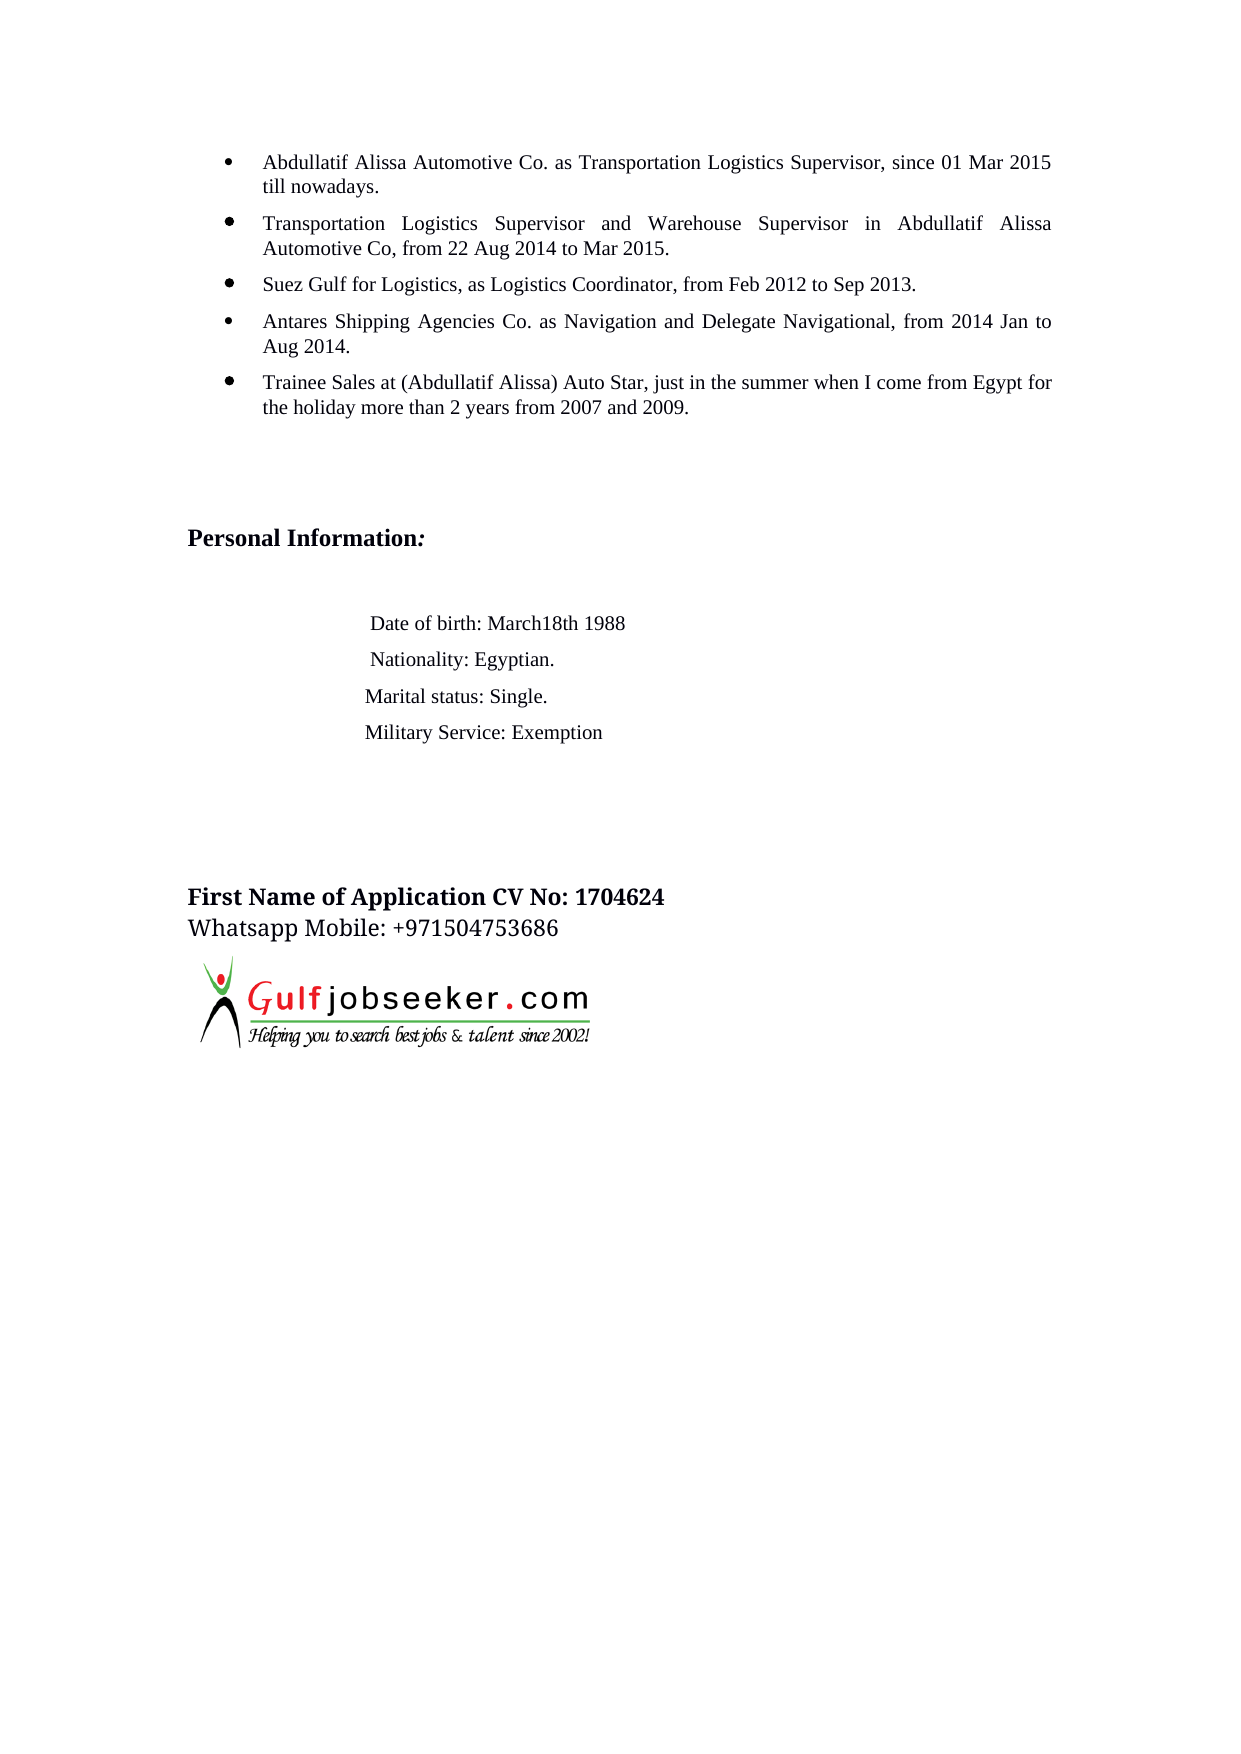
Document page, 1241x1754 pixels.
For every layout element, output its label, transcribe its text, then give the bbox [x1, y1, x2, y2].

text Personal Information: [187, 523, 1053, 552]
text Marital status: Single. [187, 683, 1053, 708]
text First Name of Application CV No: 1704624 [187, 880, 1053, 912]
picture [187, 955, 614, 1051]
text Military Service: Exemption [187, 720, 1053, 744]
list Transportation Logistics Supervisor and Warehouse Supervisor in Abdullatif Alissa Automotive Co, from 22 Aug 2014 to Mar 2015. [225, 211, 1053, 259]
text Nationality: Egyptian. [187, 647, 1053, 671]
list Trainee Sales at (Abdullatif Alissa) Auto Star, just in the summer when I come from Egypt for the holiday more than 2 years from 2007 and 2009. [225, 370, 1053, 419]
list Suez Gulf for Logistics, as Logistics Coordinator, from Feb 2012 to Sep 2013. [225, 272, 1053, 297]
list Antares Shipping Agencies Co. as Navigation and Delegate Navigational, from 2014 Jan to Aug 2014. [225, 309, 1053, 358]
text Date of birth: March18th 1988 [187, 610, 1053, 634]
text Whatsapp Mobile: +971504753686 [187, 912, 1053, 943]
list Abdullatif Alissa Automotive Co. as Transportation Logistics Supervisor, since 01 Mar 2015 till nowadays. [225, 150, 1053, 198]
